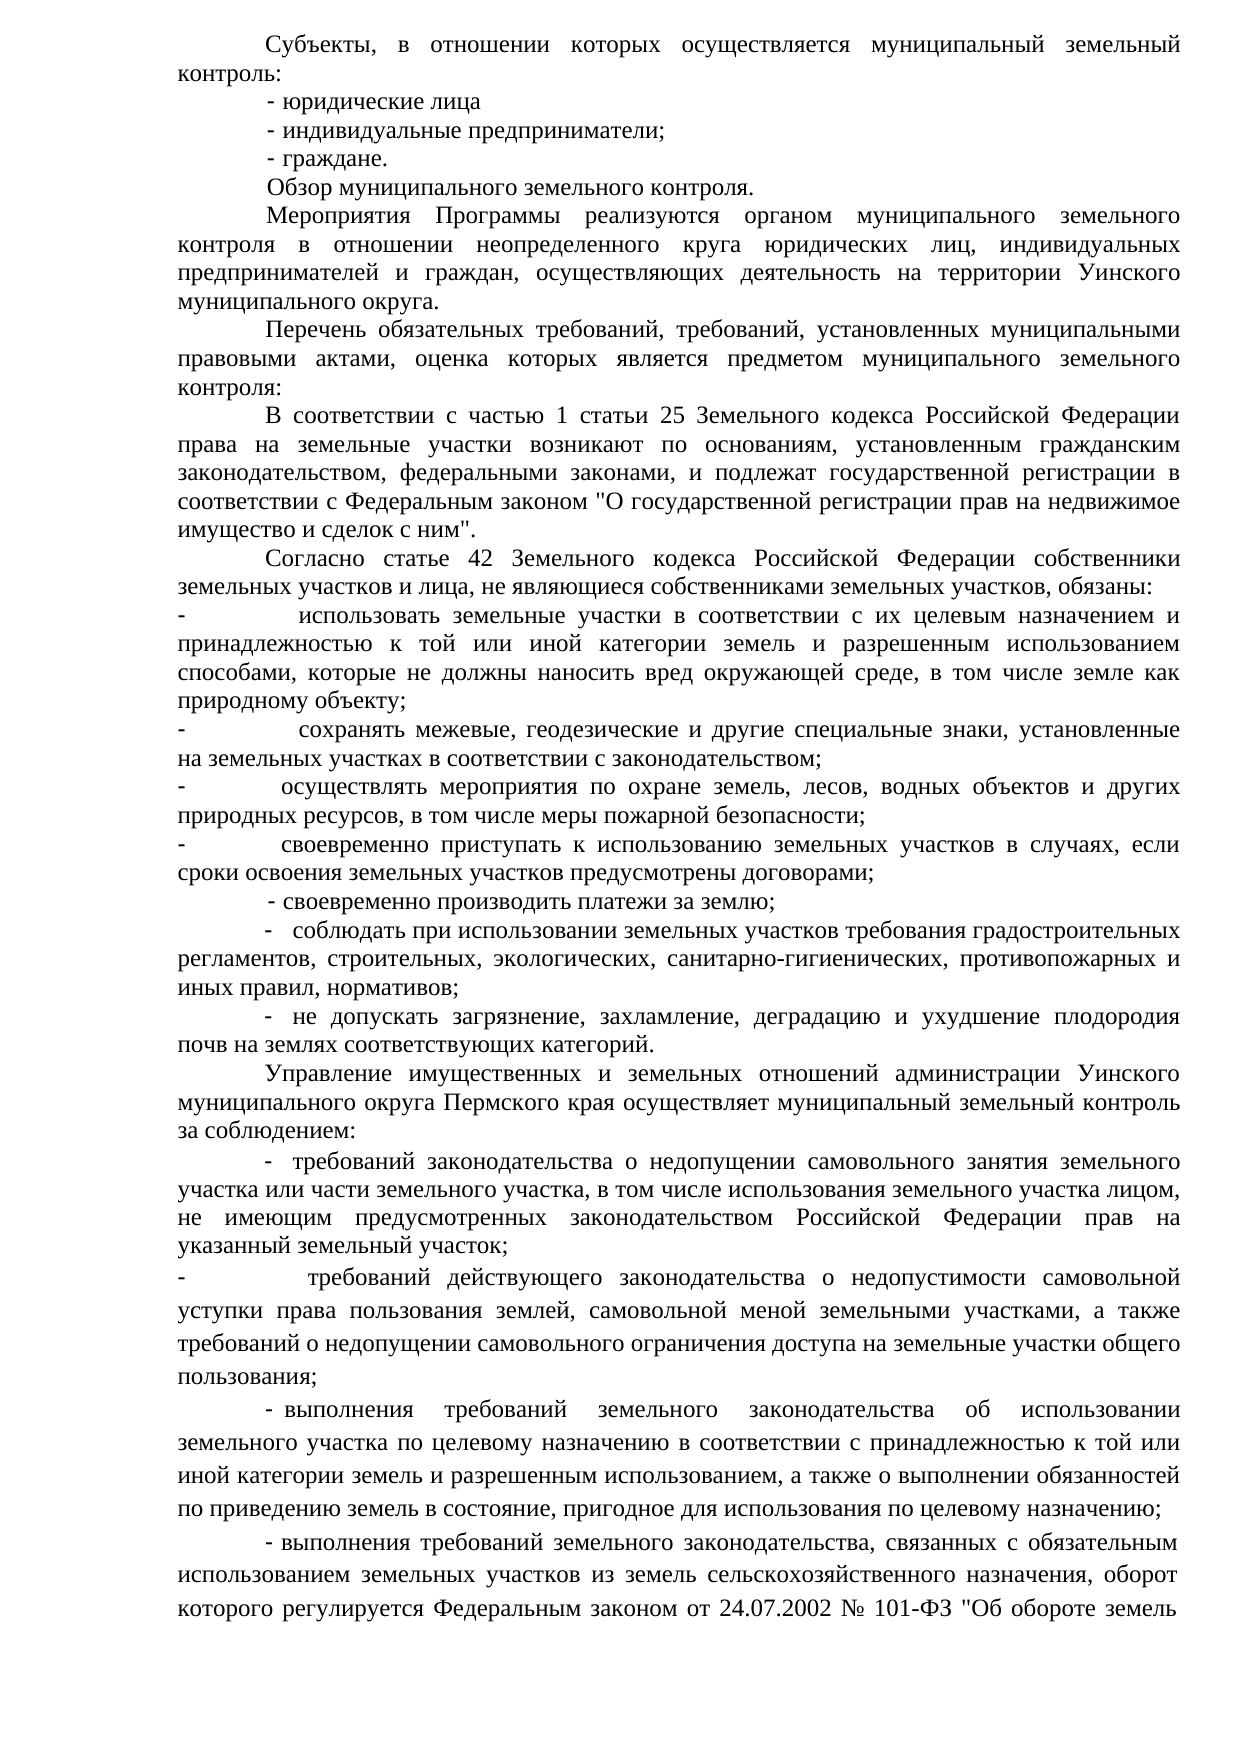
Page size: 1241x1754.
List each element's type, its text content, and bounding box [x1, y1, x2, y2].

list осуществлять мероприятия по охране земель, лесов, водных объектов и других природных ресурсов, в том числе меры пожарной безопасности; [177, 772, 1181, 829]
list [177, 1523, 1178, 1623]
list сохранять межевые, геодезические и другие специальные знаки, установленные на земельных участках в соответствии с законодательством; [177, 714, 1181, 772]
list использовать земельные участки в соответствии с их целевым назначением и принадлежностью к той или иной категории земель и разрешенным использованием способами, которые не должны наносить вред окружающей среде, в том числе земле как природному объекту; [177, 600, 1181, 714]
list граждане. [267, 144, 1181, 172]
list юридические лица [267, 87, 1181, 115]
list индивидуальные предприниматели; [267, 115, 1181, 144]
text Согласно статье 42 Земельного кодекса Российской Федерации собственники земельных участков и лица, не являющиеся собственниками земельных участков, обязаны: [177, 543, 1181, 600]
list выполнения требований земельного законодательства об использовании земельного участка по целевому назначению в соответствии с принадлежностью к той или иной категории земель и разрешенным использованием, а также о выполнении обязанностей по приведению земель в состояние, пригодное для использования по целевому назначению; [177, 1391, 1181, 1523]
text В соответствии с частью 1 статьи 25 Земельного кодекса Российской Федерации права на земельные участки возникают по основаниям, установленным гражданским законодательством, федеральными законами, и подлежат государственной регистрации в соответствии с Федеральным законом "О государственной регистрации прав на недвижимое имущество и сделок с ним". [177, 401, 1181, 543]
list своевременно приступать к использованию земельных участков в случаях, если сроки освоения земельных участков предусмотрены договорами; [177, 829, 1181, 886]
list не допускать загрязнение, захламление, деградацию и ухудшение плодородия почв на землях соответствующих категорий. [177, 1002, 1181, 1059]
list требований действующего законодательства о недопустимости самовольной уступки права пользования землей, самовольной меной земельными участками, а также требований о недопущении самовольного ограничения доступа на земельные участки общего пользования; [177, 1259, 1181, 1391]
text Мероприятия Программы реализуются органом муниципального земельного контроля в отношении неопределенного круга юридических лиц, индивидуальных предпринимателей и граждан, осуществляющих деятельность на территории Уинского муниципального округа. [177, 201, 1181, 315]
text Субъекты, в отношении которых осуществляется муниципальный земельный контроль: [177, 29, 1181, 87]
list своевременно производить платежи за землю; [267, 886, 1181, 915]
list соблюдать при использовании земельных участков требования градостроительных регламентов, строительных, экологических, санитарно-гигиенических, противопожарных и иных правил, нормативов; [177, 915, 1181, 1001]
text Обзор муниципального земельного контроля. [267, 172, 1181, 201]
text Перечень обязательных требований, требований, установленных муниципальными правовыми актами, оценка которых является предметом муниципального земельного контроля: [177, 315, 1181, 401]
list требований законодательства о недопущении самовольного занятия земельного участка или части земельного участка, в том числе использования земельного участка лицом, не имеющим предусмотренных законодательством Российской Федерации прав на указанный земельный участок; [177, 1147, 1181, 1259]
text Управление имущественных и земельных отношений администрации Уинского муниципального округа Пермского края осуществляет муниципальный земельный контроль за соблюдением: [177, 1059, 1181, 1144]
